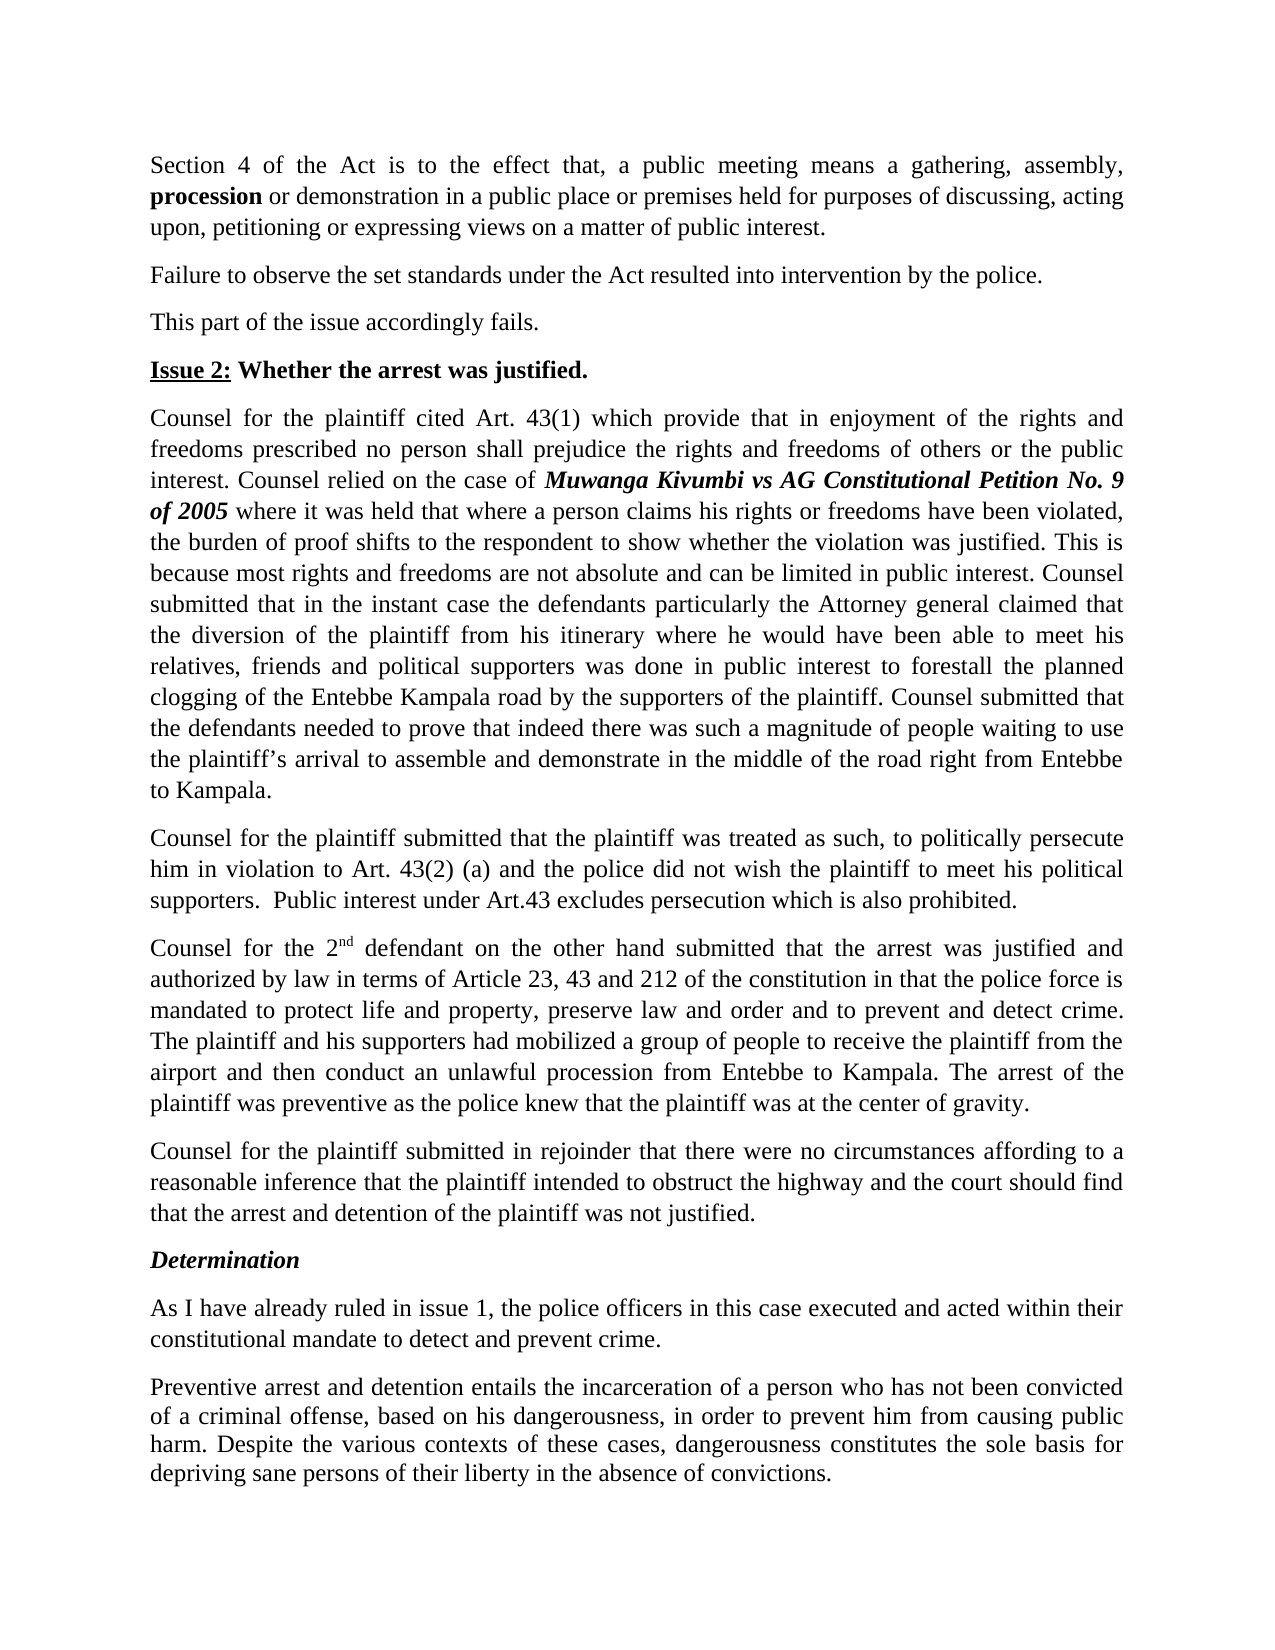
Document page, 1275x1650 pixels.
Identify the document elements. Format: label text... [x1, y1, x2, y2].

text This part of the issue accordingly fails. [150, 307, 1125, 336]
text Determination [150, 1246, 1125, 1274]
text Issue 2: Whether the arrest was justified. [150, 355, 1125, 384]
text Counsel for the plaintiff cited Art. 43(1) which provide that in enjoyment of the rights and freedoms prescribed no person shall prejudice the rights and freedoms of others or the public interest. Counsel relied on the case of Muwanga Kivumbi vs AG Constitutional Petition No. 9 of 2005 where it was held that where a person claims his rights or freedoms have been violated, the burden of proof shifts to the respondent to show whether the violation was justified. This is because most rights and freedoms are not absolute and can be limited in public interest. Counsel submitted that in the instant case the defendants particularly the Attorney general claimed that the diversion of the plaintiff from his itinerary where he would have been able to meet his relatives, friends and political supporters was done in public interest to forestall the planned clogging of the Entebbe Kampala road by the supporters of the plaintiff. Counsel submitted that the defendants needed to prove that indeed there was such a magnitude of people waiting to use the plaintiff’s arrival to assemble and demonstrate in the middle of the road right from Entebbe to Kampala. [150, 403, 1125, 804]
text Counsel for the plaintiff submitted that the plaintiff was treated as such, to politically persecute him in violation to Art. 43(2) (a) and the police did not wish the plaintiff to meet his political supporters. Public interest under Art.43 excludes persecution which is also prohibited. [150, 823, 1125, 914]
text Counsel for the 2nd defendant on the other hand submitted that the arrest was justified and authorized by law in terms of Article 23, 43 and 212 of the constitution in that the police force is mandated to protect life and property, preserve law and order and to prevent and detect crime. The plaintiff and his supporters had mobilized a group of people to receive the plaintiff from the airport and then conduct an unlawful procession from Entebbe to Kampala. The arrest of the plaintiff was preventive as the police knew that the plaintiff was at the center of gravity. [150, 933, 1125, 1117]
text As I have already ruled in issue 1, the police officers in this case executed and acted within their constitutional mandate to detect and prevent crime. [150, 1293, 1125, 1353]
text Section 4 of the Act is to the effect that, a public meeting means a gathering, assembly, procession or demonstration in a public place or premises held for purposes of discussing, acting upon, petitioning or expressing views on a matter of public interest. [150, 150, 1125, 241]
text Failure to observe the set standards under the Act resulted into intervention by the police. [150, 260, 1125, 288]
text Counsel for the plaintiff submitted in rejoinder that there were no circumstances affording to a reasonable inference that the plaintiff intended to obstruct the highway and the court should find that the arrest and detention of the plaintiff was not justified. [150, 1136, 1125, 1227]
text Preventive arrest and detention entails the incarceration of a person who has not been convicted of a criminal offense, based on his dangerousness, in order to prevent him from causing public harm. Despite the various contexts of these cases, dangerousness constitutes the sole basis for depriving sane persons of their liberty in the absence of convictions. [150, 1372, 1125, 1487]
